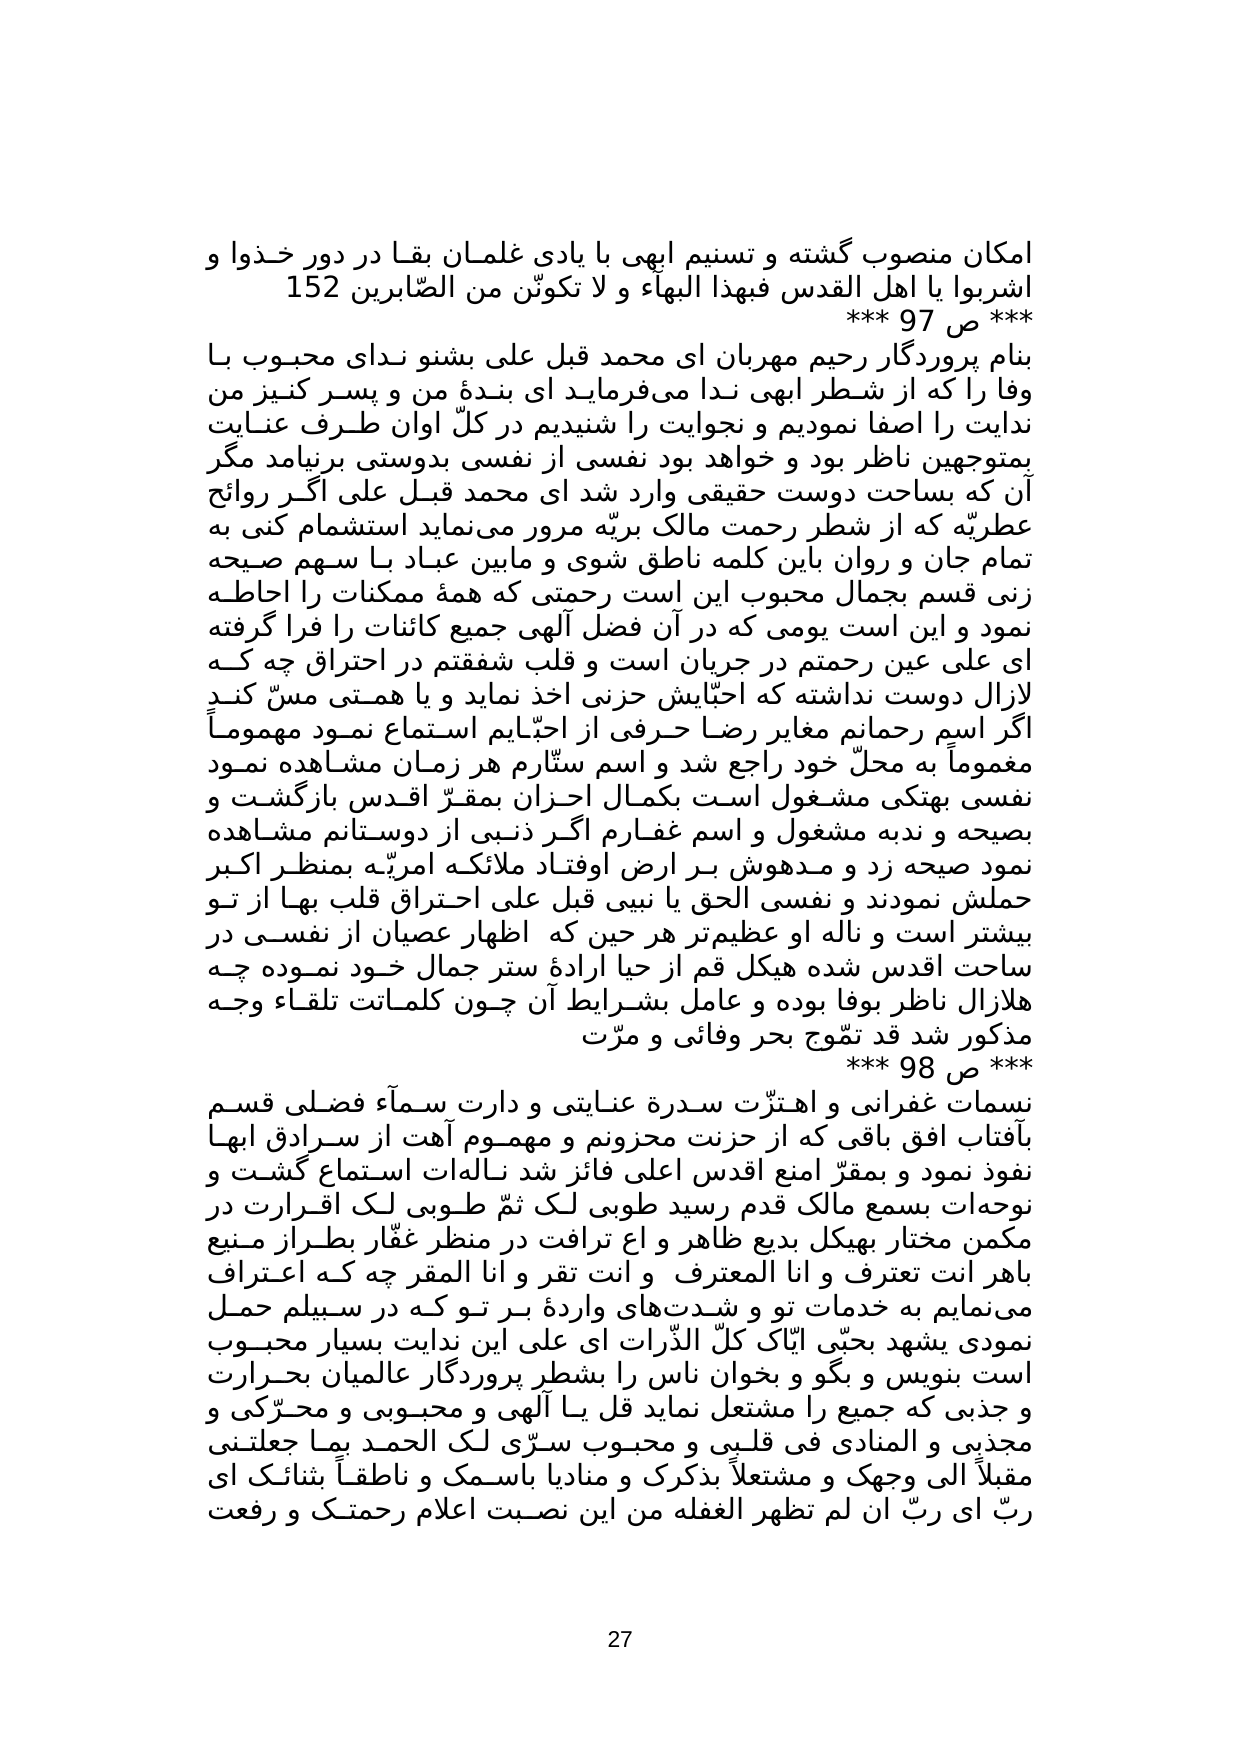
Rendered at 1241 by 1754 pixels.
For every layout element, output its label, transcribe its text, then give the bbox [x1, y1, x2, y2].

text *** ص 98 *** [207, 1051, 1033, 1085]
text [207, 1085, 1033, 1527]
text *** ص 97 *** [207, 304, 1033, 338]
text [207, 236, 1033, 304]
text بنام پروردگار رحیم مهربان ای محمد قبل علی بشنو ندای محبوب با وفا را که از شطر ابهی ندا می‌فرماید ای بندۀ من و پسر کنیز من ندایت را اصفا نمودیم و نجوایت را شنیدیم در کلّ اوان طرف عنایت بمتوجهین ناظر بود و خواهد بود نفسی از نفسی بدوستی برنیامد مگر آن که بساحت دوست حقیقی وارد شد ای محمد قبل علی اگر روائح عطریّه که از شطر رحمت مالک بریّه مرور می‌نماید استشمام کنی به تمام جان و روان باین کلمه ناطق شوی و مابین عباد با سهم صیحه زنی قسم بجمال محبوب این است رحمتی که همۀ ممکنات را احاطه نمود و این است یومی که در آن فضل آلهی جمیع کائنات را فرا گرفته ای علی عین رحمتم در جریان است و قلب شفقتم در احتراق چه که لازال دوست نداشته که احبّایش حزنی اخذ نماید و یا همتی مسّ کند اگر اسم رحمانم مغایر رضا حرفی از احبّایم استماع نمود مهموماً مغموماً به محلّ خود راجع شد و اسم ستّارم هر زمان مشاهده نمود نفسی بهتکی مشغول است بکمال احزان بمقرّ اقدس بازگشت و بصیحه و ندبه مشغول و اسم غفارم اگر ذنبی از دوستانم مشاهده نمود صیحه زد و مدهوش بر ارض اوفتاد ملائکه امریّه بمنظر اکبر حملش نمودند و نفسی الحق یا نبیی قبل علی احتراق قلب بها از تو بیشتر است و ناله او عظیم‌تر هر حین که اظهار عصیان از نفسی در ساحت اقدس شده هیکل قم از حیا ارادۀ ستر جمال خود نموده چه هلازال ناظر بوفا بوده و عامل بشرایط آن چون کلماتت تلقاء وجه مذکور شد قد تمّوج بحر وفائی و مرّت [207, 338, 1033, 1051]
